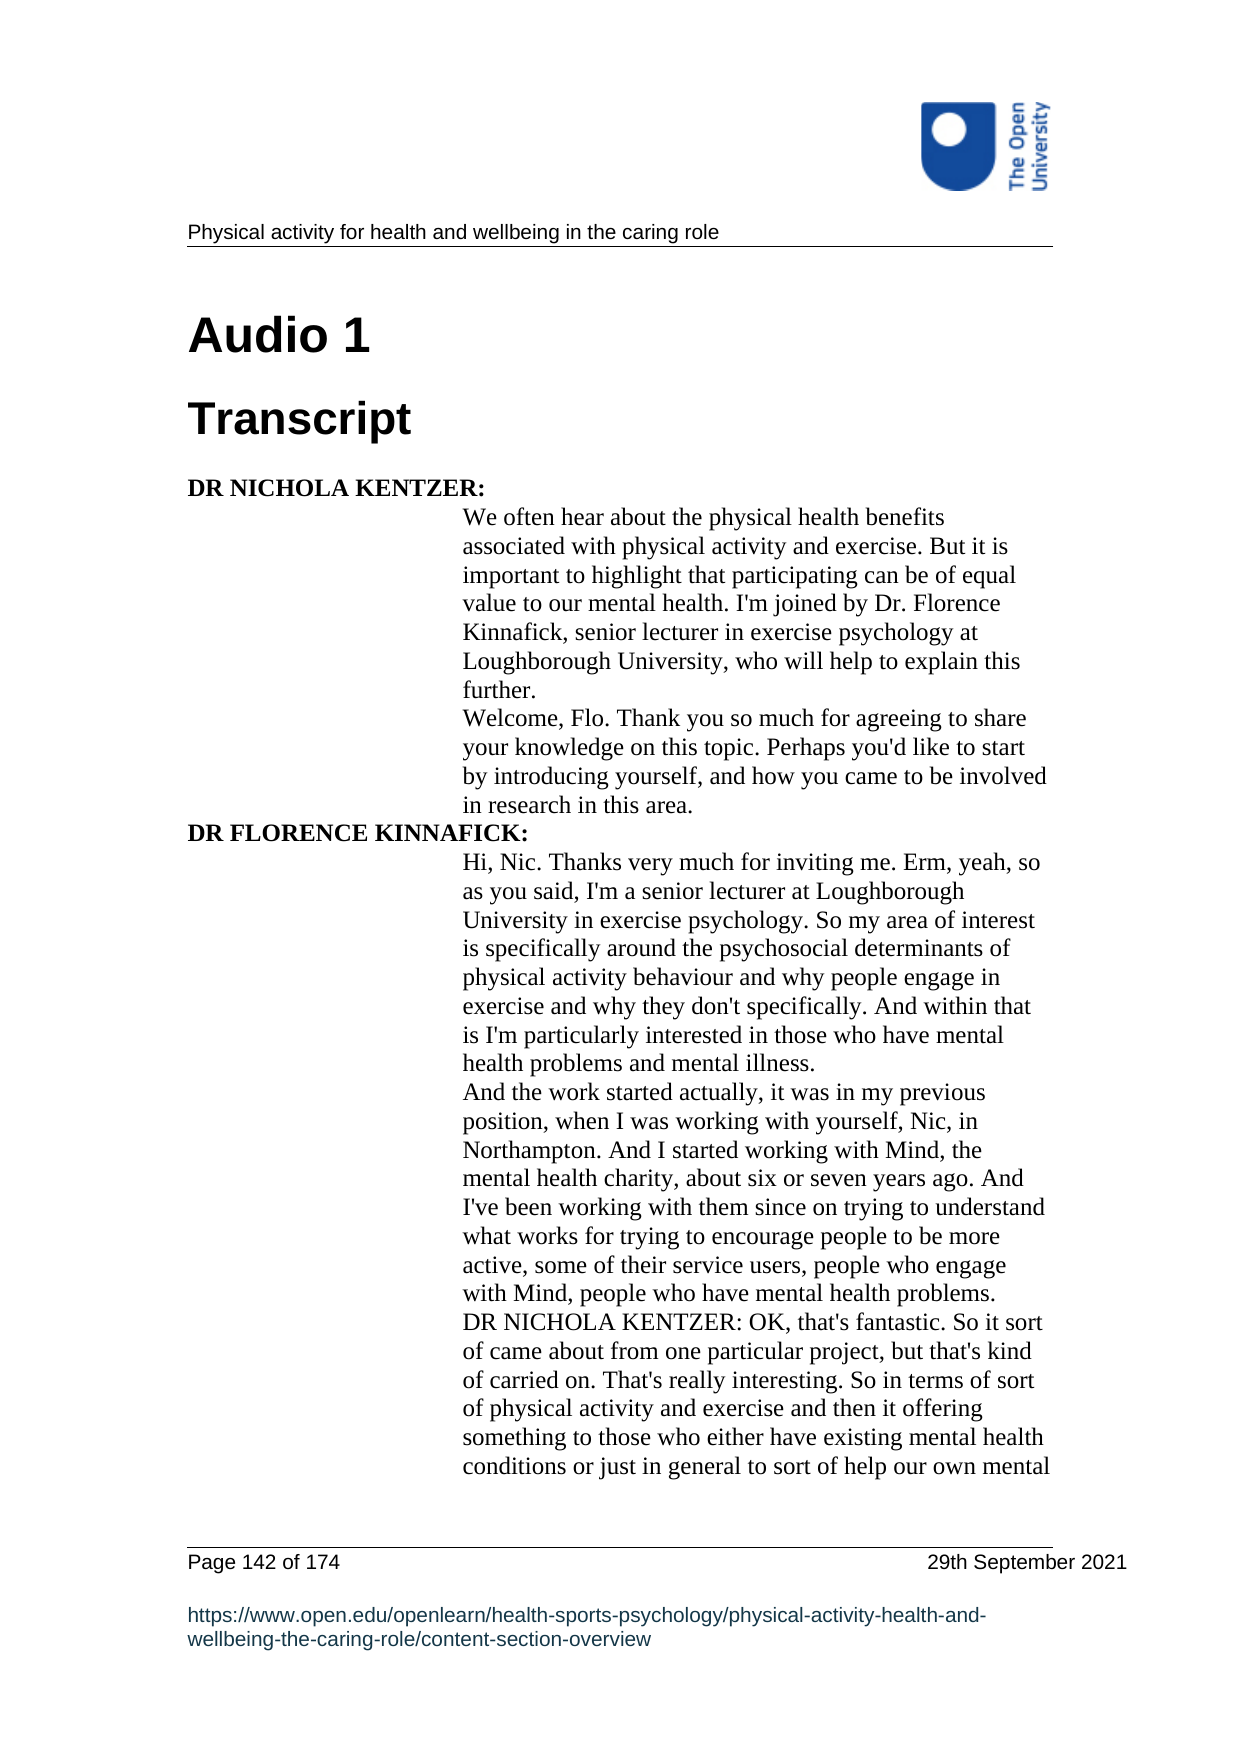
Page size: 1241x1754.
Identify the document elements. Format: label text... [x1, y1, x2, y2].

subtitle Audio 1 [187, 305, 1053, 362]
text DR FLORENCE KINNAFICK: [187, 818, 1053, 847]
text We often hear about the physical health benefits associated with physical activity and exercise. But it is important to highlight that participating can be of equal value to our mental health. I'm joined by Dr. Florence Kinnafick, senior lecturer in exercise psychology at Loughborough University, who will help to explain this further. [462, 502, 1053, 703]
text Hi, Nic. Thanks very much for inviting me. Erm, yeah, so as you said, I'm a senior lecturer at Loughborough University in exercise psychology. So my area of interest is specifically around the psychosocial determinants of physical activity behaviour and why people engage in exercise and why they don't specifically. And within that is I'm particularly interested in those who have mental health problems and mental illness. [462, 847, 1053, 1077]
subtitle Transcript [187, 392, 1053, 444]
picture [921, 102, 1052, 191]
text DR NICHOLA KENTZER: [187, 473, 1053, 502]
text Welcome, Flo. Thank you so much for agreeing to share your knowledge on this topic. Perhaps you'd like to start by introducing yourself, and how you came to be involved in research in this area. [462, 703, 1053, 818]
text And the work started actually, it was in my previous position, when I was working with yourself, Nic, in Northampton. And I started working with Mind, the mental health charity, about six or seven years ago. And I've been working with them since on trying to understand what works for trying to encourage people to be more active, some of their service users, people who engage with Mind, people who have mental health problems. [462, 1077, 1053, 1307]
